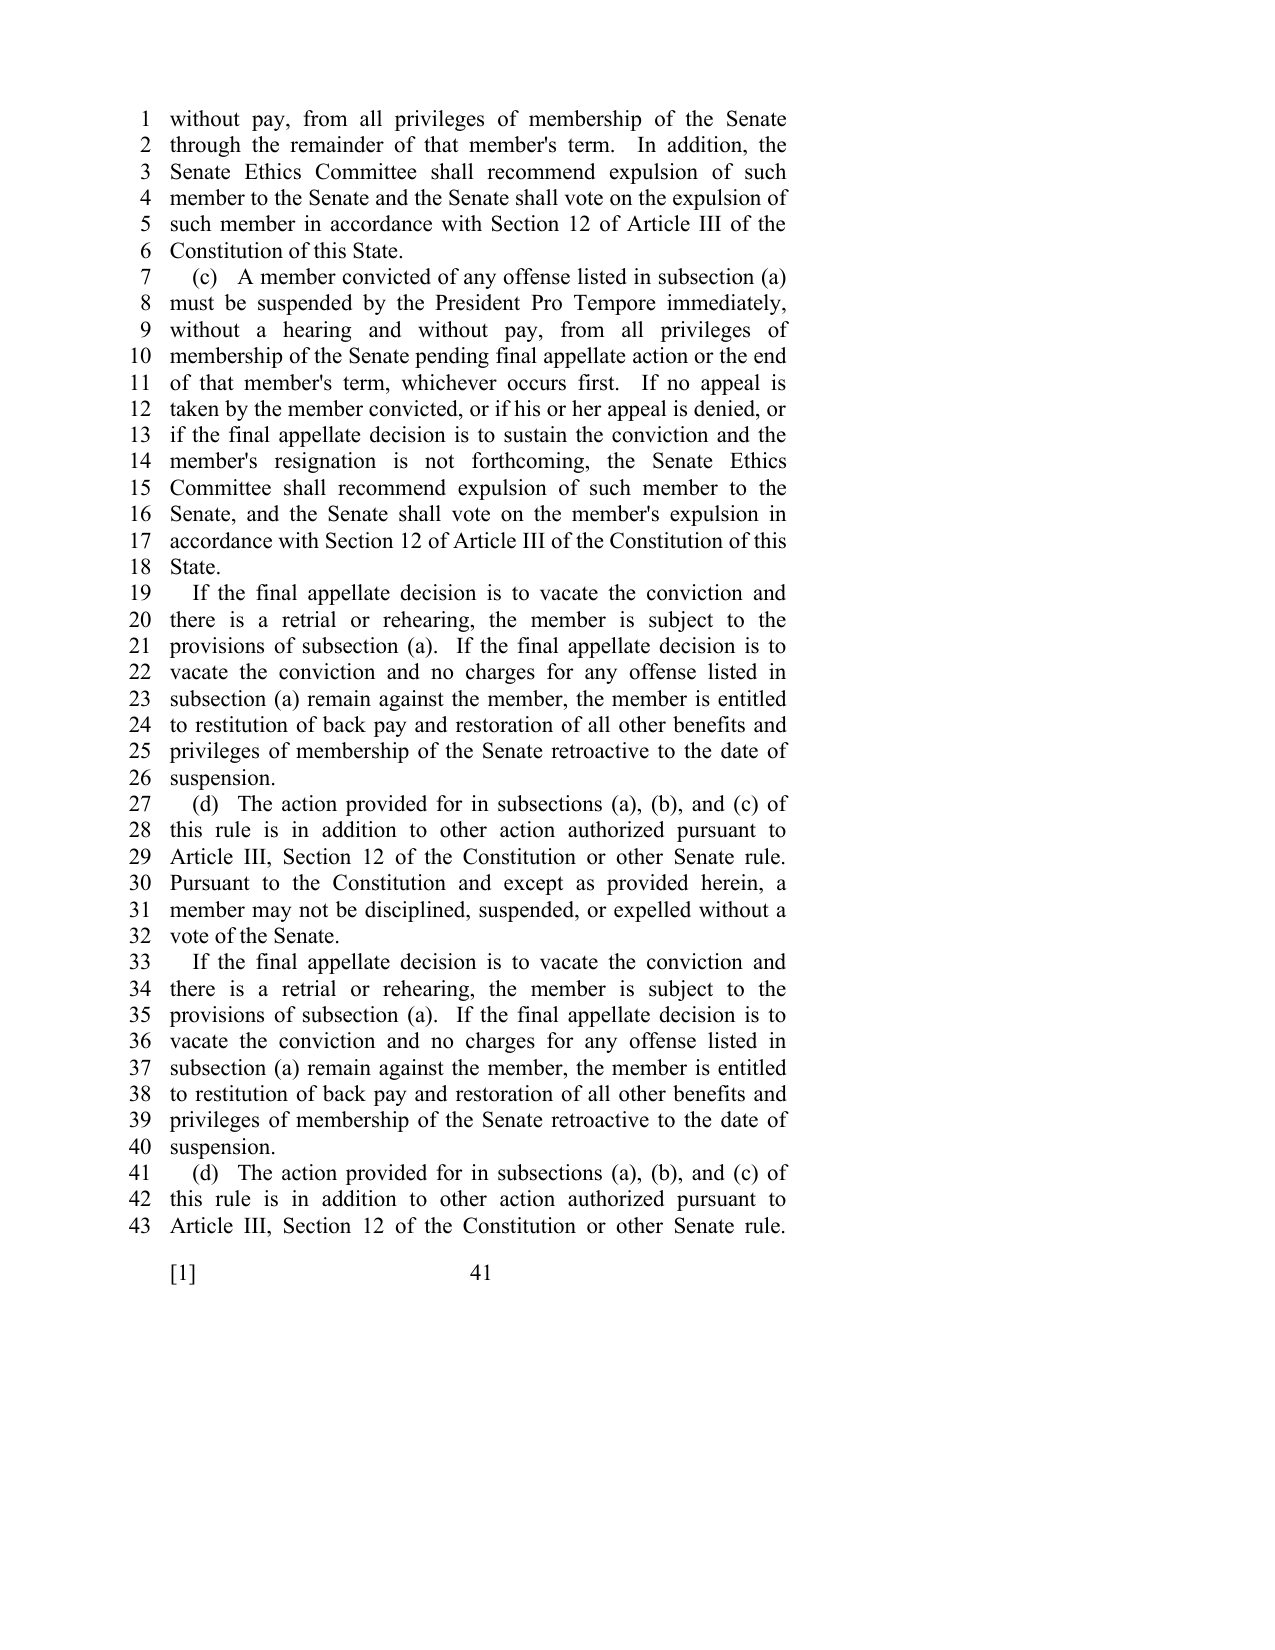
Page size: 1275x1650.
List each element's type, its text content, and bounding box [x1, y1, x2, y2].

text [169, 1159, 787, 1238]
text (c) A member convicted of any offense listed in subsection (a) must be suspended by the President Pro Tempore immediately, without a hearing and without pay, from all privileges of membership of the Senate pending final appellate action or the end of that member's term, whichever occurs first. If no appeal is taken by the member convicted, or if his or her appeal is denied, or if the final appellate decision is to sustain the conviction and the member's resignation is not forthcoming, the Senate Ethics Committee shall recommend expulsion of such member to the Senate, and the Senate shall vote on the member's expulsion in accordance with Section 12 of Article III of the Constitution of this State. [169, 263, 787, 579]
text If the final appellate decision is to vacate the conviction and there is a retrial or rehearing, the member is subject to the provisions of subsection (a). If the final appellate decision is to vacate the conviction and no charges for any offense listed in subsection (a) remain against the member, the member is entitled to restitution of back pay and restoration of all other benefits and privileges of membership of the Senate retroactive to the date of suspension. [169, 948, 787, 1159]
text If the final appellate decision is to vacate the conviction and there is a retrial or rehearing, the member is subject to the provisions of subsection (a). If the final appellate decision is to vacate the conviction and no charges for any offense listed in subsection (a) remain against the member, the member is entitled to restitution of back pay and restoration of all other benefits and privileges of membership of the Senate retroactive to the date of suspension. [169, 579, 787, 790]
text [169, 105, 787, 263]
